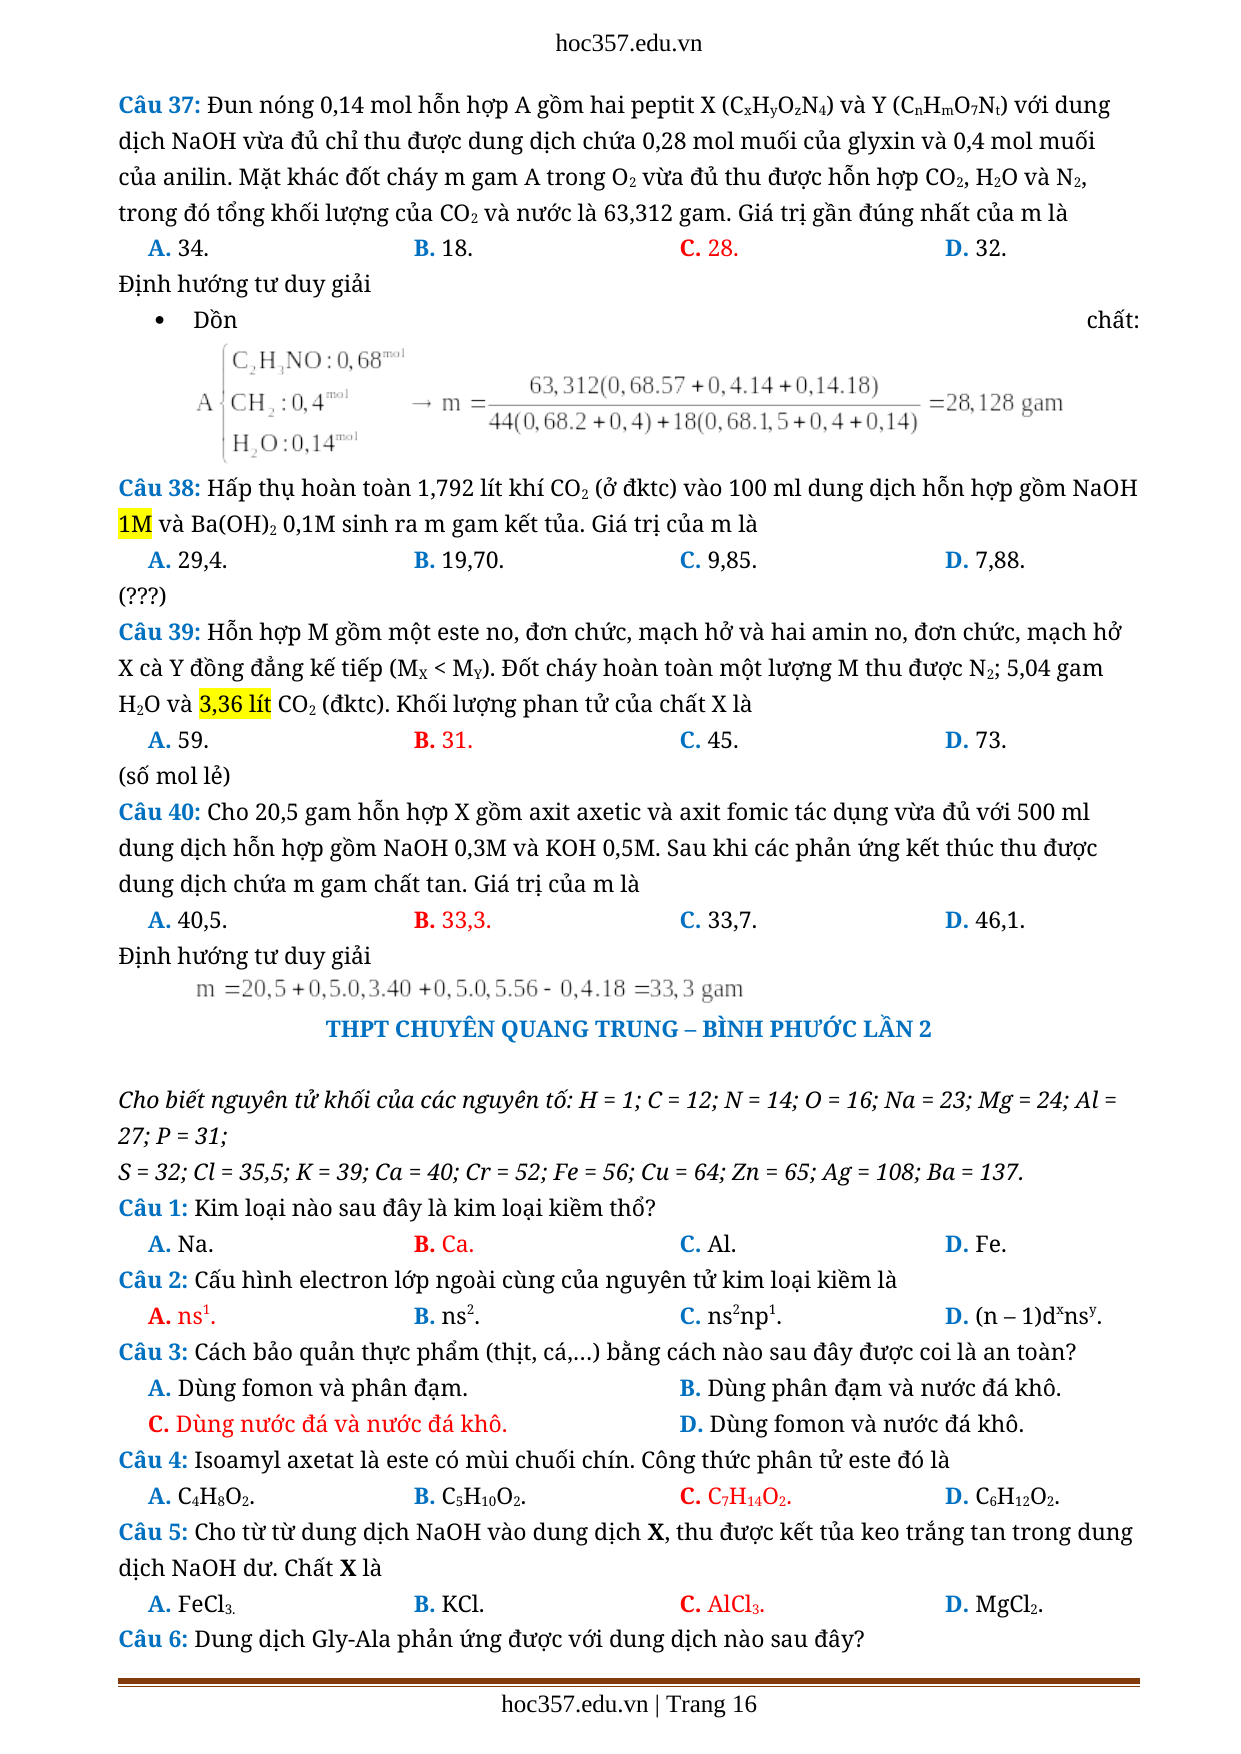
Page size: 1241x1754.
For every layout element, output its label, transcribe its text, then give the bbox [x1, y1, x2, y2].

text Định hướng tư duy giải [118, 939, 1140, 971]
text THPT CHUYÊN QUANG TRUNG – BÌNH PHƯỚC LẦN 2 [118, 1012, 1140, 1044]
text A. ns1. B. ns2. C. ns2np1. D. (n – 1)dxnsy. [118, 1300, 1140, 1331]
text A. Dùng fomon và phân đạm. B. Dùng phân đạm và nước đá khô. [118, 1372, 1140, 1403]
text (???) [118, 580, 1140, 611]
text A. Na. B. Ca. C. Al. D. Fe. [118, 1228, 1140, 1259]
text Câu 38: Hấp thụ hoàn toàn 1,792 lít khí CO2 (ở đktc) vào 100 ml dung dịch hỗn hợp gồm NaOH 1M và Ba(OH)2 0,1M sinh ra m gam kết tủa. Giá trị của m là [118, 472, 1140, 539]
text Cho biết nguyên tử khối của các nguyên tố: H = 1; C = 12; N = 14; O = 16; Na = 23; Mg = 24; Al = 27; P = 31; [118, 1084, 1140, 1152]
text Định hướng tư duy giải [118, 268, 1140, 299]
text A. 40,5. B. 33,3. C. 33,7. D. 46,1. [118, 904, 1140, 935]
text A. FeCl3. B. KCl. C. AlCl3. D. MgCl2. [118, 1587, 1140, 1619]
list Dồn chất: [156, 304, 1140, 468]
text Câu 39: Hỗn hợp M gồm một este no, đơn chức, mạch hở và hai amin no, đơn chức, mạch hở X cà Y đồng đẳng kế tiếp (MX < MY). Đốt cháy hoàn toàn một lượng M thu được N2; 5,04 gam H2O và 3,36 lít CO2 (đktc). Khối lượng phan tử của chất X là [118, 616, 1140, 719]
text Câu 37: Đun nóng 0,14 mol hỗn hợp A gồm hai peptit X (CxHyOzN4) và Y (CnHmO7Nt) với dung dịch NaOH vừa đủ chỉ thu được dung dịch chứa 0,28 mol muối của glyxin và 0,4 mol muối của anilin. Mặt khác đốt cháy m gam A trong O2 vừa đủ thu được hỗn hợp CO2, H2O và N2, trong đó tổng khối lượng của CO2 và nước là 63,312 gam. Giá trị gần đúng nhất của m là [118, 89, 1140, 228]
text Câu 6: Dung dịch Gly-Ala phản ứng được với dung dịch nào sau đây? [118, 1623, 1140, 1655]
text Câu 2: Cấu hình electron lớp ngoài cùng của nguyên tử kim loại kiềm là [118, 1264, 1140, 1295]
text A. C4H8O2. B. C5H10O2. C. C7H14O2. D. C6H12O2. [118, 1480, 1140, 1511]
text A. 29,4. B. 19,70. C. 9,85. D. 7,88. [118, 544, 1140, 576]
text C. Dùng nước đá và nước đá khô. D. Dùng fomon và nước đá khô. [118, 1408, 1140, 1439]
text Câu 1: Kim loại nào sau đây là kim loại kiềm thổ? [118, 1192, 1140, 1223]
text A. 59. B. 31. C. 45. D. 73. [118, 724, 1140, 755]
text (số mol lẻ) [118, 760, 1140, 791]
text A. 34. B. 18. C. 28. D. 32. [118, 232, 1140, 264]
text Câu 3: Cách bảo quản thực phẩm (thịt, cá,…) bằng cách nào sau đây được coi là an toàn? [118, 1336, 1140, 1367]
text Câu 4: Isoamyl axetat là este có mùi chuối chín. Công thức phân tử este đó là [118, 1444, 1140, 1475]
text Câu 5: Cho từ từ dung dịch NaOH vào dung dịch X, thu được kết tủa keo trắng tan trong dung dịch NaOH dư. Chất X là [118, 1516, 1140, 1583]
text Câu 40: Cho 20,5 gam hỗn hợp X gồm axit axetic và axit fomic tác dụng vừa đủ với 500 ml dung dịch hỗn hợp gồm NaOH 0,3M và KOH 0,5M. Sau khi các phản ứng kết thúc thu được dung dịch chứa m gam chất tan. Giá trị của m là [118, 796, 1140, 899]
text S = 32; Cl = 35,5; K = 39; Ca = 40; Cr = 52; Fe = 56; Cu = 64; Zn = 65; Ag = 108; Ba = 137. [118, 1156, 1140, 1187]
